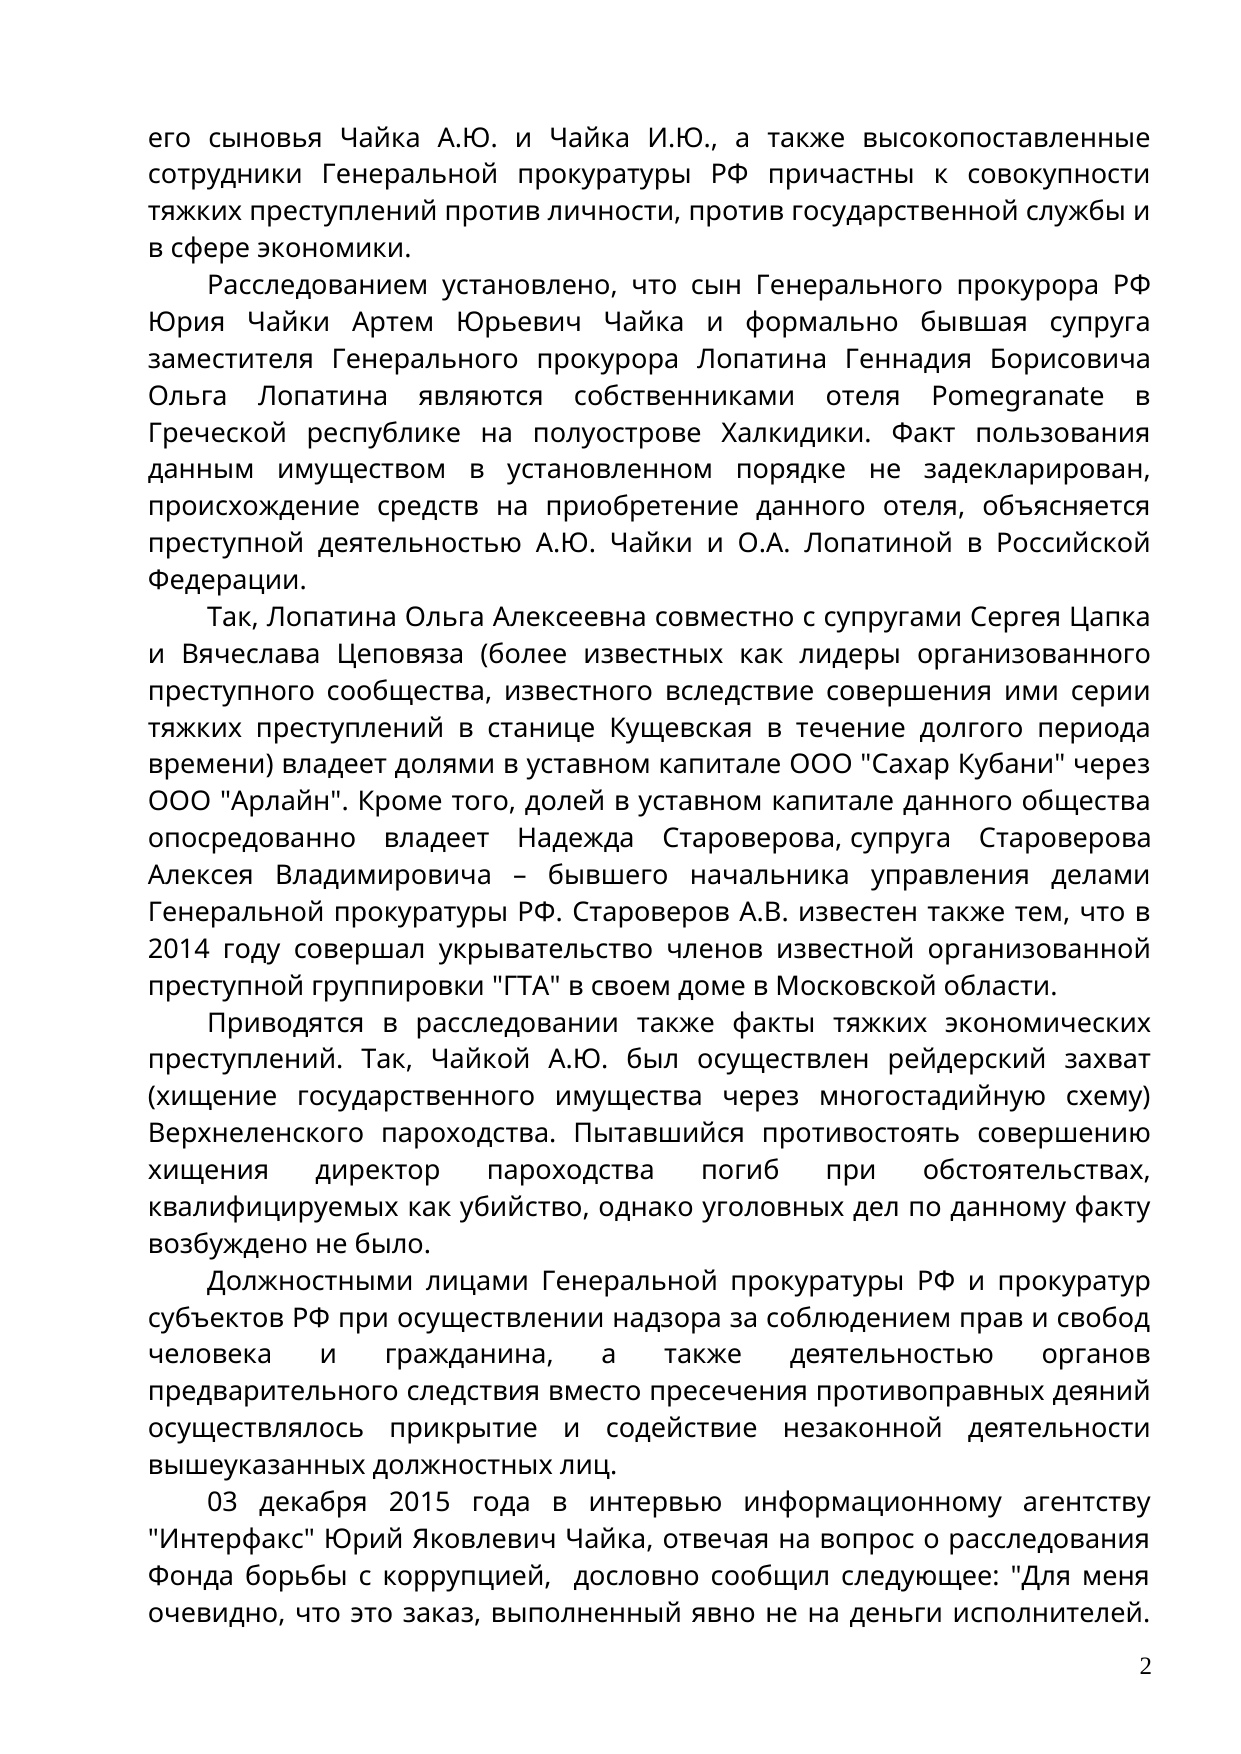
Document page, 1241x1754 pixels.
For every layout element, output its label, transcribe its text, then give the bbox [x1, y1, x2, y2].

text Так, Лопатина Ольга Алексеевна совместно с супругами Сергея Цапка и Вячеслава Цеповяза (более известных как лидеры организованного преступного сообщества, известного вследствие совершения ими серии тяжких преступлений в станице Кущевская в течение долгого периода времени) владеет долями в уставном капитале ООО "Сахар Кубани" через ООО "Арлайн". Кроме того, долей в уставном капитале данного общества опосредованно владеет Надежда Староверова, супруга Староверова Алексея Владимировича – бывшего начальника управления делами Генеральной прокуратуры РФ. Староверов А.В. известен также тем, что в 2014 году совершал укрывательство членов известной организованной преступной группировки "ГТА" в своем доме в Московской области. [148, 597, 1152, 1003]
text Приводятся в расследовании также факты тяжких экономических преступлений. Так, Чайкой А.Ю. был осуществлен рейдерский захват (хищение государственного имущества через многостадийную схему) Верхнеленского пароходства. Пытавшийся противостоять совершению хищения директор пароходства погиб при обстоятельствах, квалифицируемых как убийство, однако уголовных дел по данному факту возбуждено не было. [148, 1003, 1152, 1261]
text Расследованием установлено, что сын Генерального прокурора РФ Юрия Чайки Артем Юрьевич Чайка и формально бывшая супруга заместителя Генерального прокурора Лопатина Геннадия Борисовича Ольга Лопатина являются собственниками отеля Pomegranate в Греческой республике на полуострове Халкидики. Факт пользования данным имуществом в установленном порядке не задекларирован, происхождение средств на приобретение данного отеля, объясняется преступной деятельностью А.Ю. Чайки и О.А. Лопатиной в Российской Федерации. [148, 266, 1152, 597]
text Должностными лицами Генеральной прокуратуры РФ и прокуратур субъектов РФ при осуществлении надзора за соблюдением прав и свобод человека и гражданина, а также деятельностью органов предварительного следствия вместо пресечения противоправных деяний осуществлялось прикрытие и содействие незаконной деятельности вышеуказанных должностных лиц. [148, 1261, 1152, 1482]
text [148, 1482, 1152, 1630]
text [148, 118, 1152, 266]
